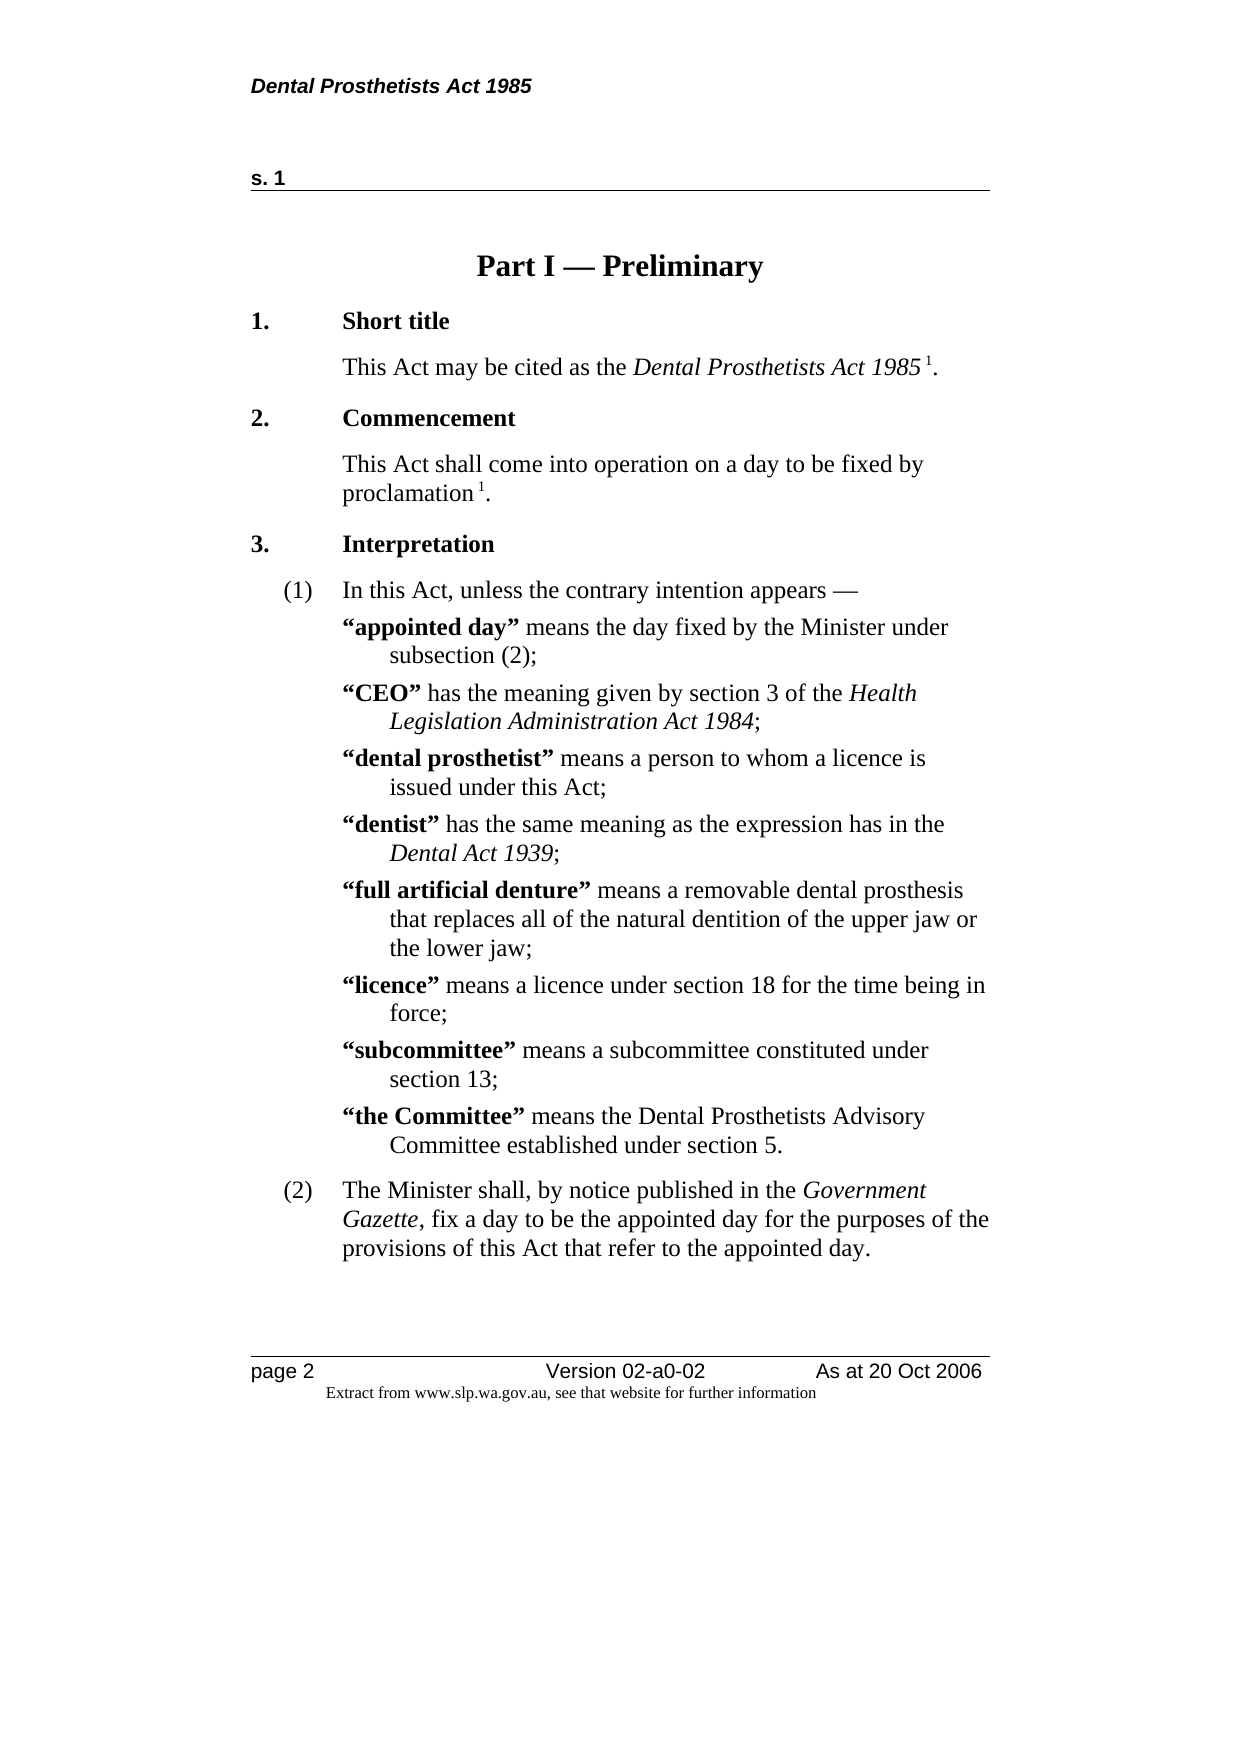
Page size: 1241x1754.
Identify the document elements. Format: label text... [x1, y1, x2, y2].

text This Act may be cited as the Dental Prosthetists Act 1985 1. [251, 352, 990, 381]
text “dental prosthetist” means a person to whom a licence is issued under this Act; [251, 743, 990, 801]
text “appointed day” means the day fixed by the Minister under subsection (2); [251, 612, 990, 669]
text “subcommittee” means a subcommittee constituted under section 13; [251, 1036, 990, 1093]
text “CEO” has the meaning given by section 3 of the Health Legislation Administration Act 1984; [251, 678, 990, 735]
text “dentist” has the same meaning as the expression has in the Dental Act 1939; [251, 809, 990, 867]
subtitle 2. Commencement [251, 403, 990, 432]
text “the Committee” means the Dental Prosthetists Advisory Committee established under section 5. [251, 1101, 990, 1159]
subtitle Part I — Preliminary [251, 247, 990, 283]
text (1) In this Act, unless the contrary intention appears — [251, 575, 990, 603]
text (2) The Minister shall, by notice published in the Government Gazette, fix a day to be the appointed day for the purposes of the provisions of this Act that refer to the appointed day. [251, 1176, 990, 1262]
text “full artificial denture” means a removable dental prosthesis that replaces all of the natural dentition of the upper jaw or the lower jaw; [251, 875, 990, 961]
text “licence” means a licence under section 18 for the time being in force; [251, 970, 990, 1027]
subtitle 1. Short title [251, 306, 990, 335]
text This Act shall come into operation on a day to be fixed by proclamation 1. [251, 449, 990, 506]
subtitle 3. Interpretation [251, 529, 990, 558]
